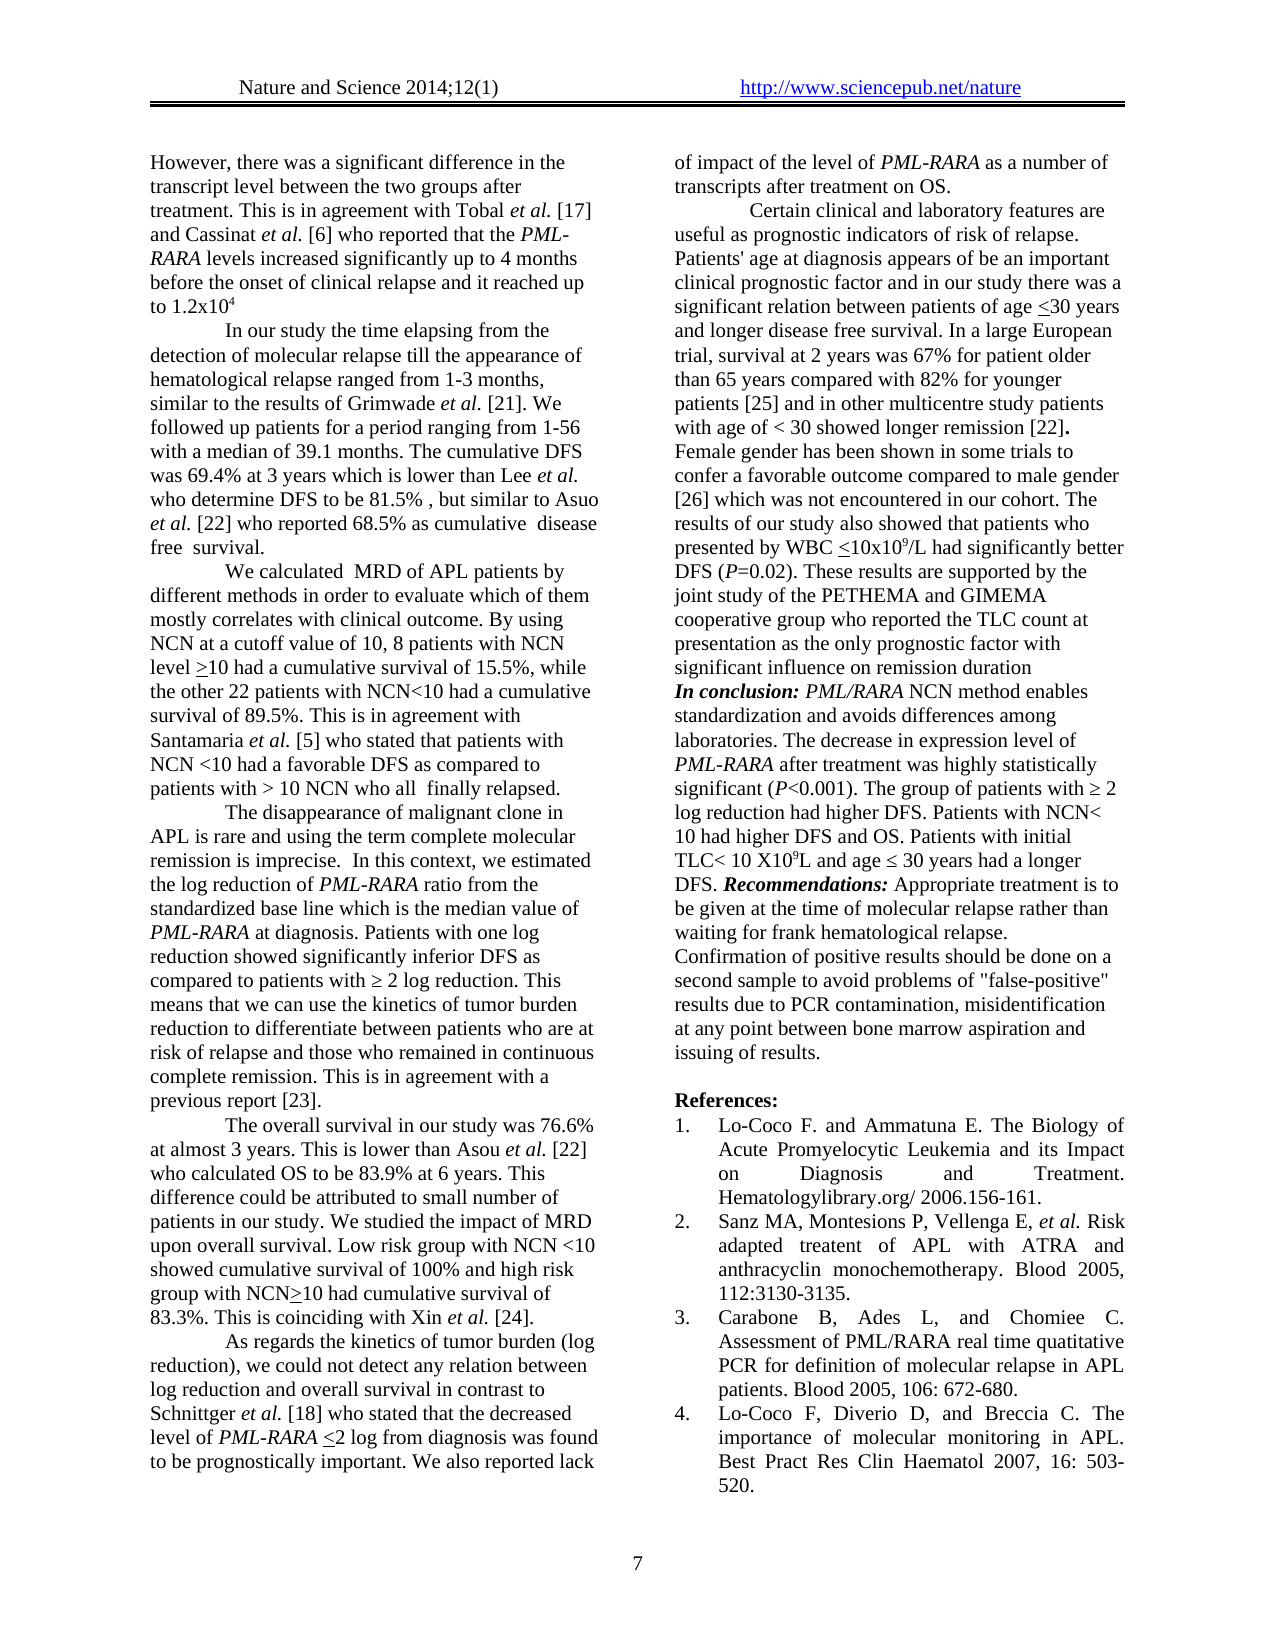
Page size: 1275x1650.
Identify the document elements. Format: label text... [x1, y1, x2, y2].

text In our study the time elapsing from the detection of molecular relapse till the appearance of hematological relapse ranged from 1-3 months, similar to the results of Grimwade et al. [21]. We followed up patients for a period ranging from 1-56 with a median of 39.1 months. The cumulative DFS was 69.4% at 3 years which is lower than Lee et al. who determine DFS to be 81.5% , but similar to Asuo et al. [22] who reported 68.5% as cumulative disease free survival. [150, 318, 601, 559]
list Lo-Coco F. and Ammatuna E. The Biology of Acute Promyelocytic Leukemia and its Impact on Diagnosis and Treatment. Hematologylibrary.org/ 2006.156-161. [674, 1112, 1125, 1209]
text Certain clinical and laboratory features are useful as prognostic indicators of risk of relapse. Patients' age at diagnosis appears of be an important clinical prognostic factor and in our study there was a significant relation between patients of age <30 years and longer disease free survival. In a large European trial, survival at 2 years was 67% for patient older than 65 years compared with 82% for younger patients [25] and in other multicentre study patients with age of < 30 showed longer remission [22]. Female gender has been shown in some trials to confer a favorable outcome compared to male gender [26] which was not encountered in our cohort. The results of our study also showed that patients who presented by WBC <10x109/L had significantly better DFS (P=0.02). These results are supported by the joint study of the PETHEMA and GIMEMA cooperative group who reported the TLC count at presentation as the only prognostic factor with significant influence on remission duration [674, 198, 1125, 679]
text As regards the kinetics of tumor burden (log reduction), we could not detect any relation between log reduction and overall survival in contrast to Schnittger et al. [18] who stated that the decreased level of PML-RARA <2 log from diagnosis was found to be prognostically important. We also reported lack of impact of the level of PML-RARA as a number of transcripts after treatment on OS. [150, 1329, 601, 1473]
text The overall survival in our study was 76.6% at almost 3 years. This is lower than Asou et al. [22] who calculated OS to be 83.9% at 6 years. This difference could be attributed to small number of patients in our study. We studied the impact of MRD upon overall survival. Low risk group with NCN <10 showed cumulative survival of 100% and high risk group with NCN>10 had cumulative survival of 83.3%. This is coinciding with Xin et al. [24]. [150, 1112, 601, 1329]
text The disappearance of malignant clone in APL is rare and using the term complete molecular remission is imprecise. In this context, we estimated the log reduction of PML-RARA ratio from the standardized base line which is the median value of PML-RARA at diagnosis. Patients with one log reduction showed significantly inferior DFS as compared to patients with ≥ 2 log reduction. This means that we can use the kinetics of tumor burden reduction to differentiate between patients who are at risk of relapse and those who remained in continuous complete remission. This is in agreement with a previous report [23]. [150, 800, 601, 1112]
text We calculated MRD of APL patients by different methods in order to evaluate which of them mostly correlates with clinical outcome. By using NCN at a cutoff value of 10, 8 patients with NCN level >10 had a cumulative survival of 15.5%, while the other 22 patients with NCN<10 had a cumulative survival of 89.5%. This is in agreement with Santamaria et al. [5] who stated that patients with NCN <10 had a favorable DFS as compared to patients with > 10 NCN who all finally relapsed. [150, 559, 601, 800]
text In conclusion: PML/RARA NCN method enables standardization and avoids differences among laboratories. The decrease in expression level of PML-RARA after treatment was highly statistically significant (P<0.001). The group of patients with ≥ 2 log reduction had higher DFS. Patients with NCN< 10 had higher DFS and OS. Patients with initial TLC< 10 X109L and age ≤ 30 years had a longer DFS. Recommendations: Appropriate treatment is to be given at the time of molecular relapse rather than waiting for frank hematological relapse. Confirmation of positive results should be done on a second sample to avoid problems of "false-positive" results due to PCR contamination, misidentification at any point between bone marrow aspiration and issuing of results. [674, 679, 1125, 1064]
text References: [674, 1088, 1125, 1112]
list Lo-Coco F, Diverio D, and Breccia C. The importance of molecular monitoring in APL. Best Pract Res Clin Haematol 2007, 16: 503-520. [674, 1401, 1125, 1497]
list Sanz MA, Montesions P, Vellenga E, et al. Risk adapted treatent of APL with ATRA and anthracyclin monochemotherapy. Blood 2005, 112:3130-3135. [674, 1209, 1125, 1305]
list Carabone B, Ades L, and Chomiee C. Assessment of PML/RARA real time quatitative PCR for definition of molecular relapse in APL patients. Blood 2005, 106: 672-680. [674, 1305, 1125, 1401]
